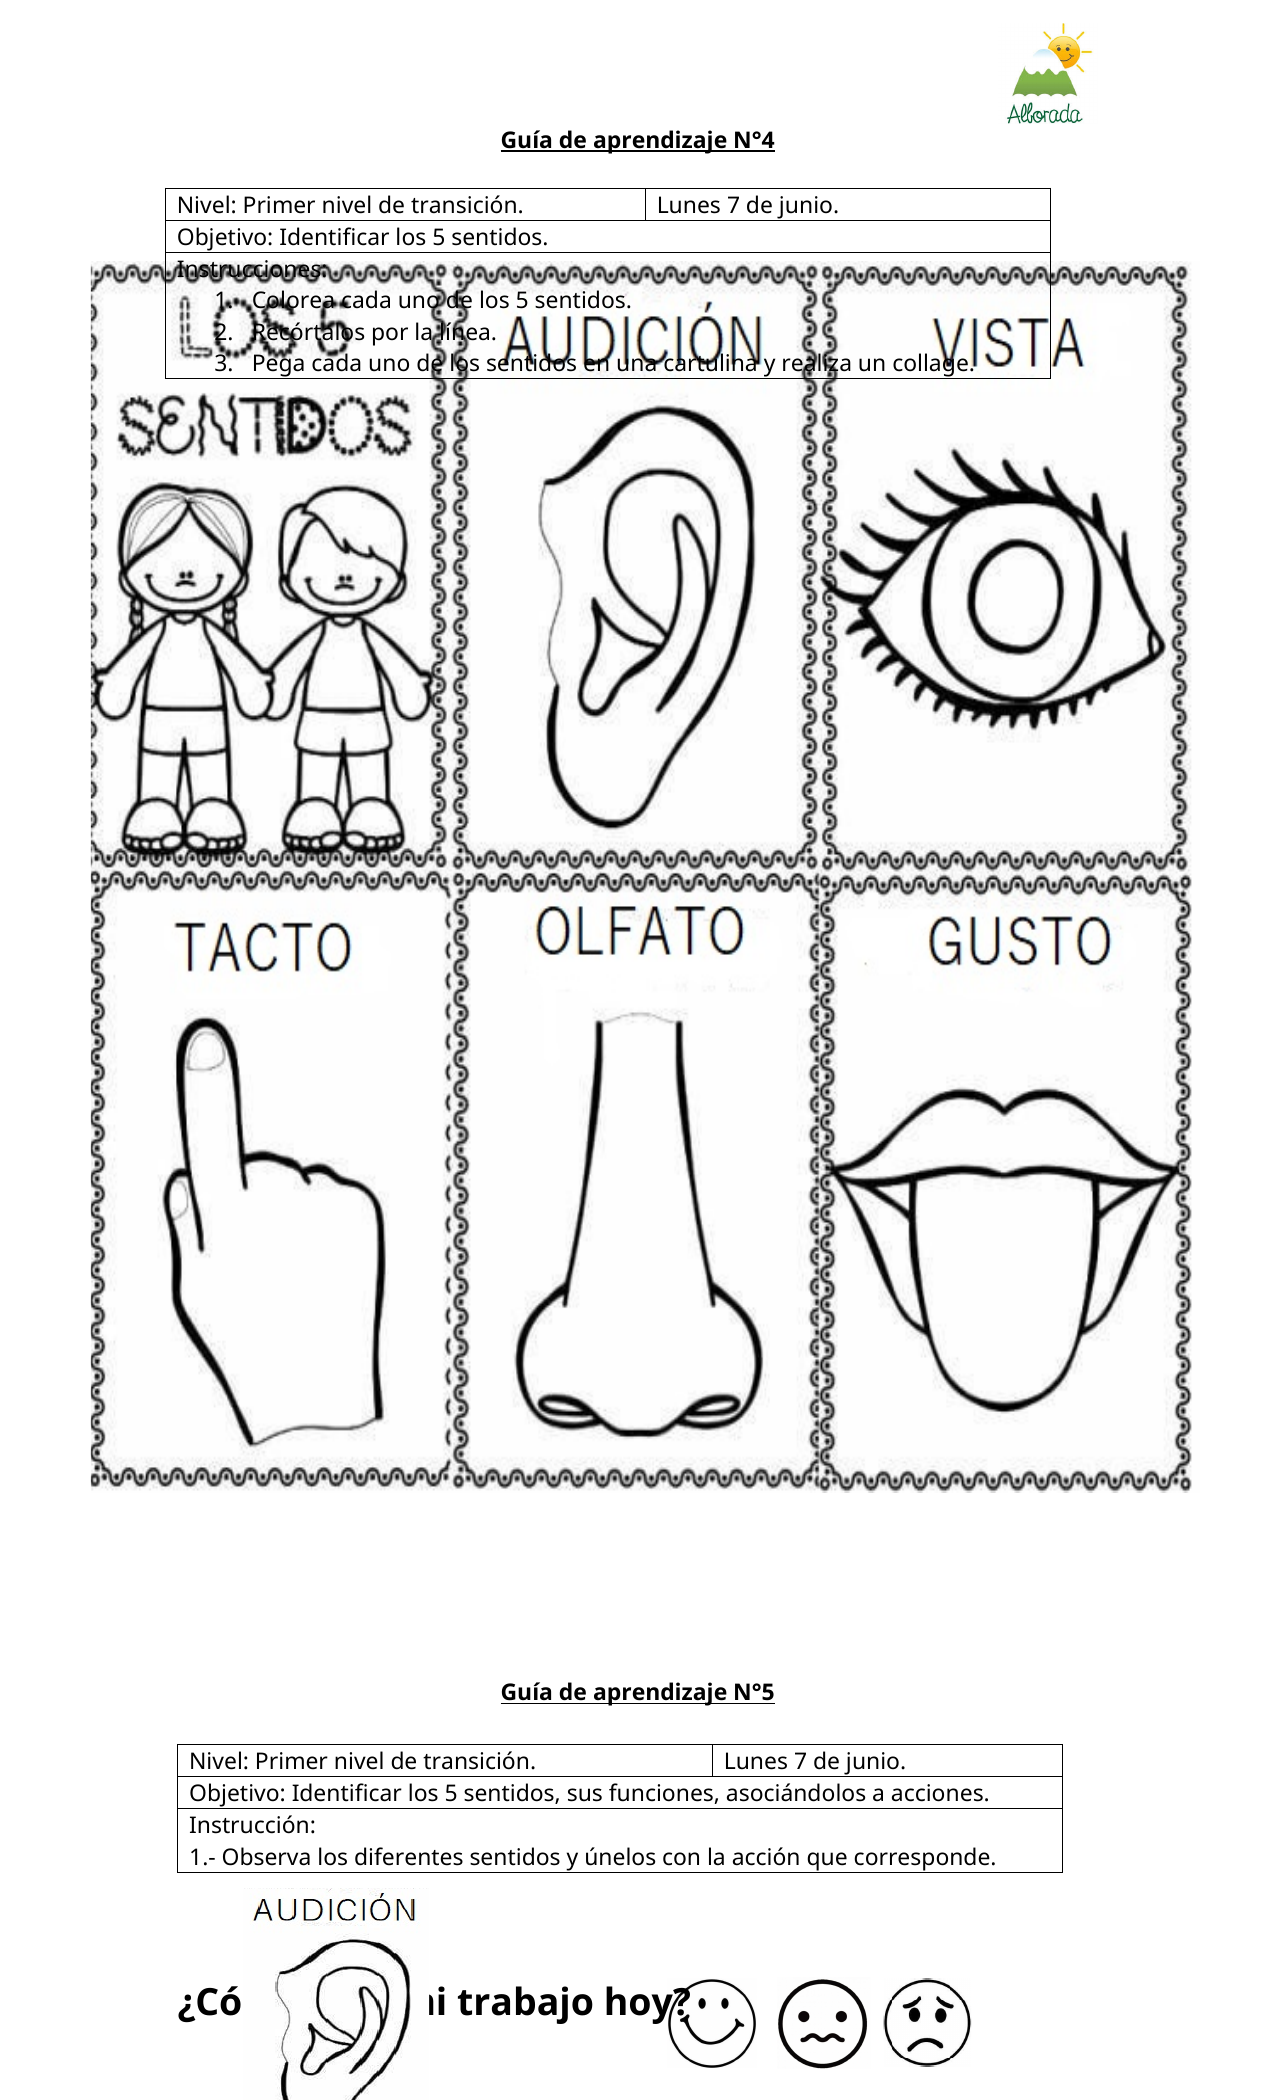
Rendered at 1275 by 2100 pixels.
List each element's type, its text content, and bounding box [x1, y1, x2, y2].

table_cell Objetivo: Identificar los 5 sentidos. [166, 221, 1050, 252]
picture [777, 1977, 871, 2069]
table_header Lunes 7 de junio. [713, 1745, 1062, 1776]
table_header Nivel: Primer nivel de transición. [166, 189, 645, 220]
table_cell Instrucción: 1.- Observa los diferentes sentidos y únelos con la acción que corresponde. [178, 1809, 1062, 1872]
table_header Lunes 7 de junio. [646, 189, 1050, 220]
text Guía de aprendizaje N°4 [177, 124, 1098, 155]
table_header Nivel: Primer nivel de transición. [178, 1745, 712, 1776]
picture [883, 1978, 972, 2067]
picture [997, 23, 1098, 124]
table_cell Objetivo: Identificar los 5 sentidos, sus funciones, asociándolos a acciones. [178, 1777, 1062, 1808]
table_cell Instrucciones: Colorea cada uno de los 5 sentidos. Recórtalos por la línea. Pega cada uno de los sentidos en una cartulina y realiza un collage. [166, 253, 1050, 378]
picture [667, 1978, 757, 2068]
text Guía de aprendizaje N°5 [177, 1676, 1098, 1707]
picture [90, 261, 1200, 1493]
picture [243, 1888, 430, 2100]
